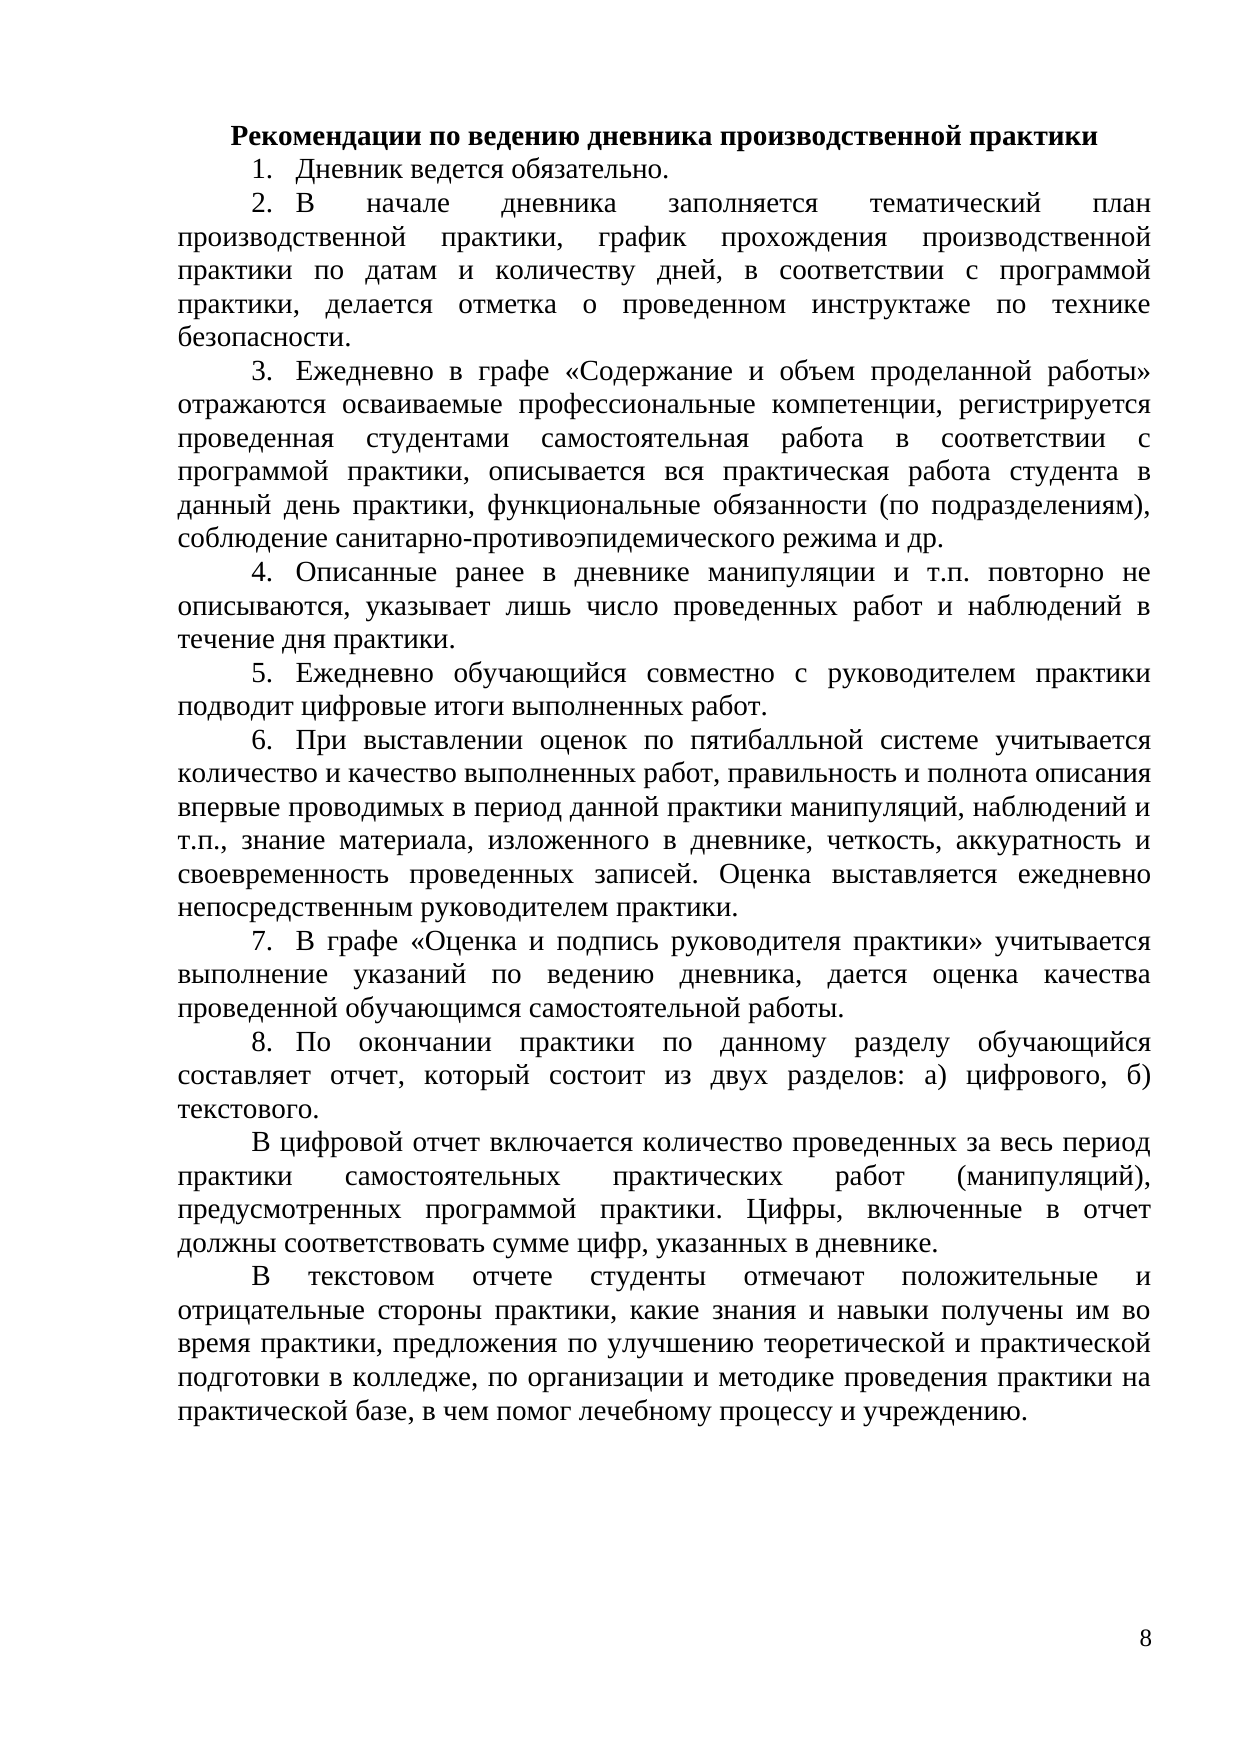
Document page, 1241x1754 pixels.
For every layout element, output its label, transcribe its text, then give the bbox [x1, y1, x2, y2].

list При выставлении оценок по пятибалльной системе учитывается количество и качество выполненных работ, правильность и полнота описания впервые проводимых в период данной практики манипуляций, наблюдений и т.п., знание материала, изложенного в дневнике, четкость, аккуратность и своевременность проведенных записей. Оценка выставляется ежедневно непосредственным руководителем практики. [177, 722, 1152, 923]
list Ежедневно обучающийся совместно с руководителем практики подводит цифровые итоги выполненных работ. [177, 655, 1152, 722]
text В цифровой отчет включается количество проведенных за весь период практики самостоятельных практических работ (манипуляций), предусмотренных программой практики. Цифры, включенные в отчет должны соответствовать сумме цифр, указанных в дневнике. [177, 1124, 1152, 1258]
list Дневник ведется обязательно. [177, 152, 1152, 185]
list Ежедневно в графе «Содержание и объем проделанной работы» отражаются осваиваемые профессиональные компетенции, регистрируется проведенная студентами самостоятельная работа в соответствии с программой практики, описывается вся практическая работа студента в данный день практики, функциональные обязанности (по подразделениям), соблюдение санитарно-противоэпидемического режима и др. [177, 353, 1152, 554]
list В графе «Оценка и подпись руководителя практики» учитывается выполнение указаний по ведению дневника, дается оценка качества проведенной обучающимся самостоятельной работы. [177, 923, 1152, 1024]
text В текстовом отчете студенты отмечают положительные и отрицательные стороны практики, какие знания и навыки получены им во время практики, предложения по улучшению теоретической и практической подготовки в колледже, по организации и методике проведения практики на практической базе, в чем помог лечебному процессу и учреждению. [177, 1258, 1152, 1426]
list В начале дневника заполняется тематический план производственной практики, график прохождения производственной практики по датам и количеству дней, в соответствии с программой практики, делается отметка о проведенном инструктаже по технике безопасности. [177, 185, 1152, 353]
list Описанные ранее в дневнике манипуляции и т.п. повторно не описываются, указывает лишь число проведенных работ и наблюдений в течение дня практики. [177, 554, 1152, 655]
list По окончании практики по данному разделу обучающийся составляет отчет, который состоит из двух разделов: а) цифрового, б) текстового. [177, 1024, 1152, 1124]
text Рекомендации по ведению дневника производственной практики [177, 118, 1152, 152]
